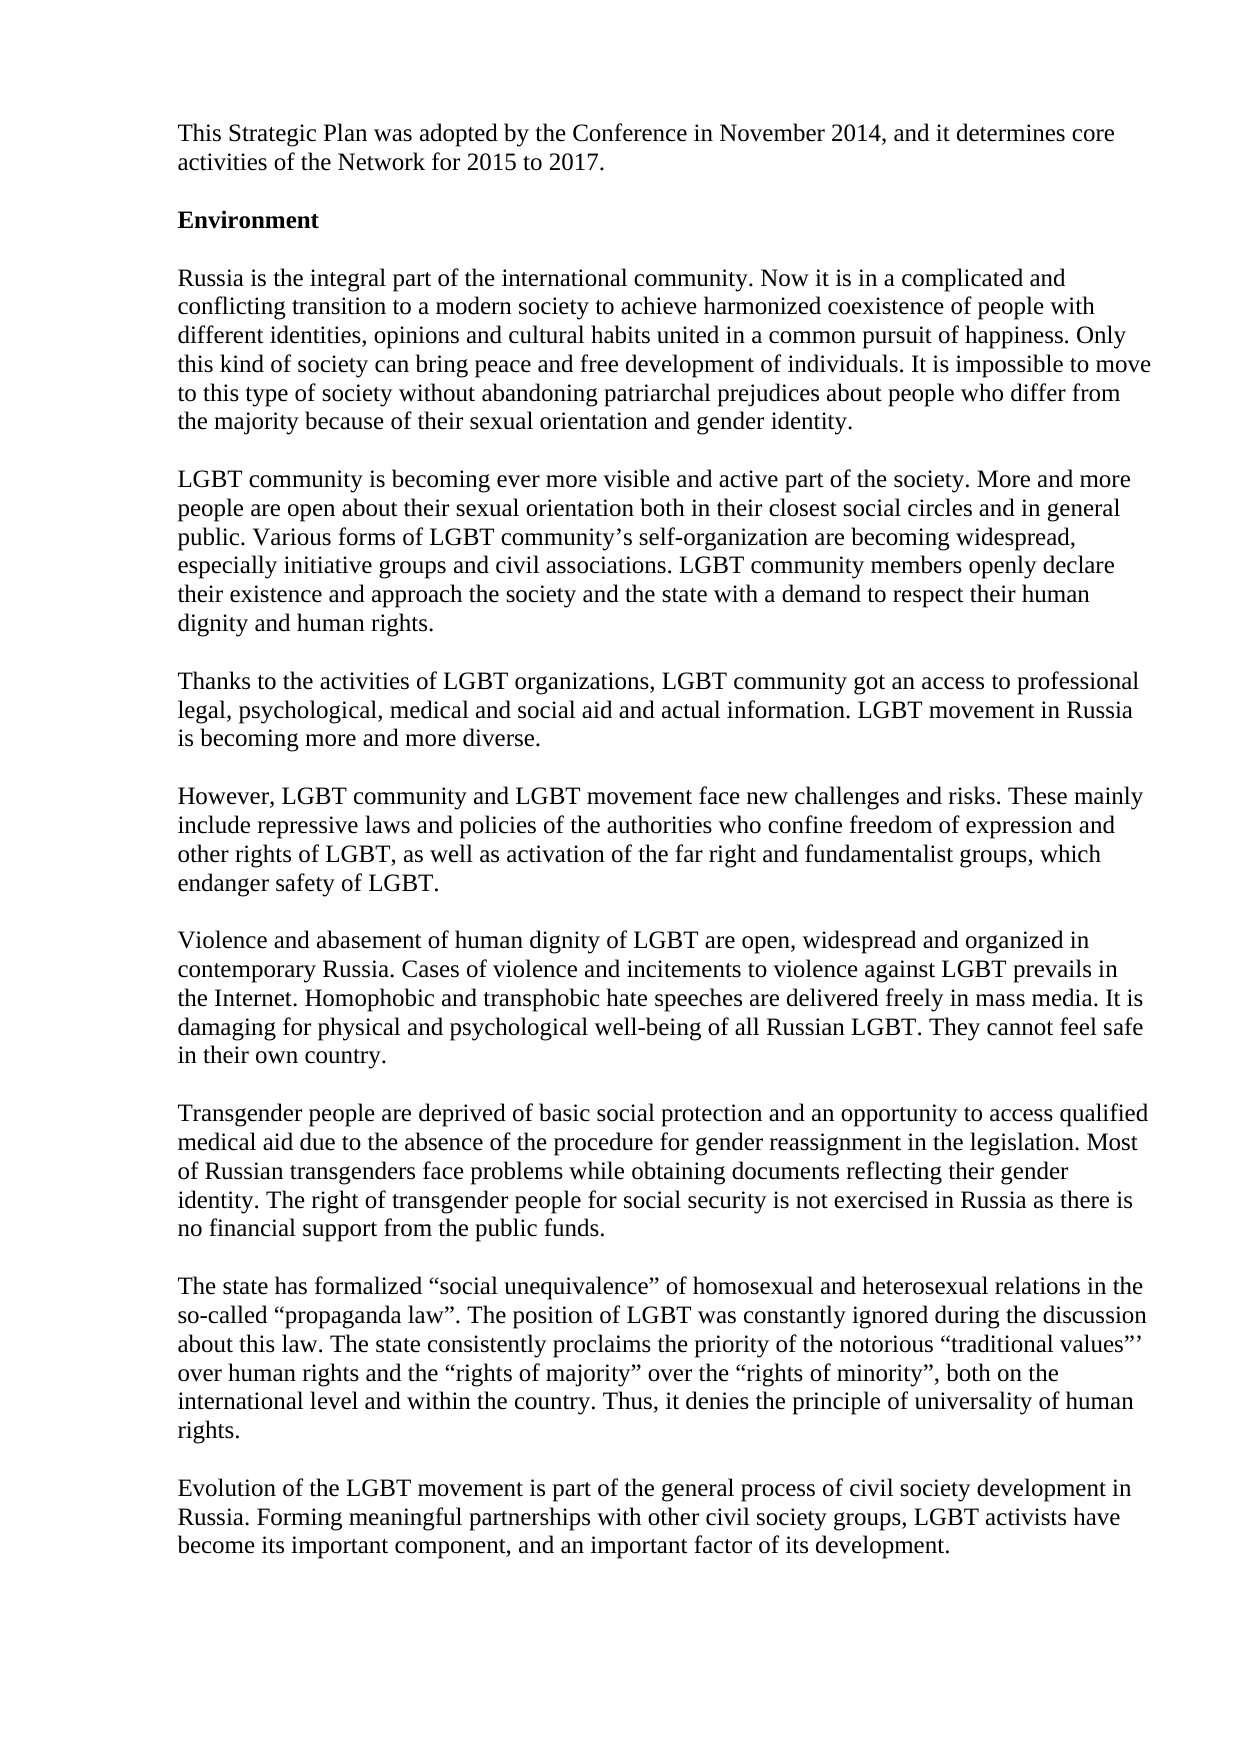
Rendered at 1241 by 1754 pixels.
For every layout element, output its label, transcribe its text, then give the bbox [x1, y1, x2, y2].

text The state has formalized “social unequivalence” of homosexual and heterosexual relations in the so-called “propaganda law”. The position of LGBT was constantly ignored during the discussion about this law. The state consistently proclaims the priority of the notorious “traditional values”’ over human rights and the “rights of majority” over the “rights of minority”, both on the international level and within the country. Thus, it denies the principle of universality of human rights. [177, 1271, 1152, 1444]
text Transgender people are deprived of basic social protection and an opportunity to access qualified medical aid due to the absence of the procedure for gender reassignment in the legislation. Most of Russian transgenders face problems while obtaining documents reflecting their gender identity. The right of transgender people for social security is not exercised in Russia as there is no financial support from the public funds. [177, 1098, 1152, 1242]
text Russia is the integral part of the international community. Now it is in a complicated and conflicting transition to a modern society to achieve harmonized coexistence of people with different identities, opinions and cultural habits united in a common pursuit of happiness. Only this kind of society can bring peace and free development of individuals. It is impossible to move to this type of society without abandoning patriarchal prejudices about people who differ from the majority because of their sexual orientation and gender identity. [177, 263, 1152, 435]
text Thanks to the activities of LGBT organizations, LGBT community got an access to professional legal, psychological, medical and social aid and actual information. LGBT movement in Russia is becoming more and more diverse. [177, 666, 1152, 752]
text Environment [177, 205, 1152, 233]
text This Strategic Plan was adopted by the Conference in November 2014, and it determines core activities of the Network for 2015 to 2017. [177, 118, 1152, 176]
text LGBT community is becoming ever more visible and active part of the society. More and more people are open about their sexual orientation both in their closest social circles and in general public. Various forms of LGBT community’s self-organization are becoming widespread, especially initiative groups and civil associations. LGBT community members openly declare their existence and approach the society and the state with a demand to respect their human dignity and human rights. [177, 464, 1152, 637]
text Violence and abasement of human dignity of LGBT are open, widespread and organized in contemporary Russia. Cases of violence and incitements to violence against LGBT prevails in the Internet. Homophobic and transphobic hate speeches are delivered freely in mass media. It is damaging for physical and psychological well-being of all Russian LGBT. They cannot feel safe in their own country. [177, 926, 1152, 1069]
text However, LGBT community and LGBT movement face new challenges and risks. These mainly include repressive laws and policies of the authorities who confine freedom of expression and other rights of LGBT, as well as activation of the far right and fundamentalist groups, which endanger safety of LGBT. [177, 781, 1152, 896]
text Evolution of the LGBT movement is part of the general process of civil society development in Russia. Forming meaningful partnerships with other civil society groups, LGBT activists have become its important component, and an important factor of its development. [177, 1473, 1152, 1559]
